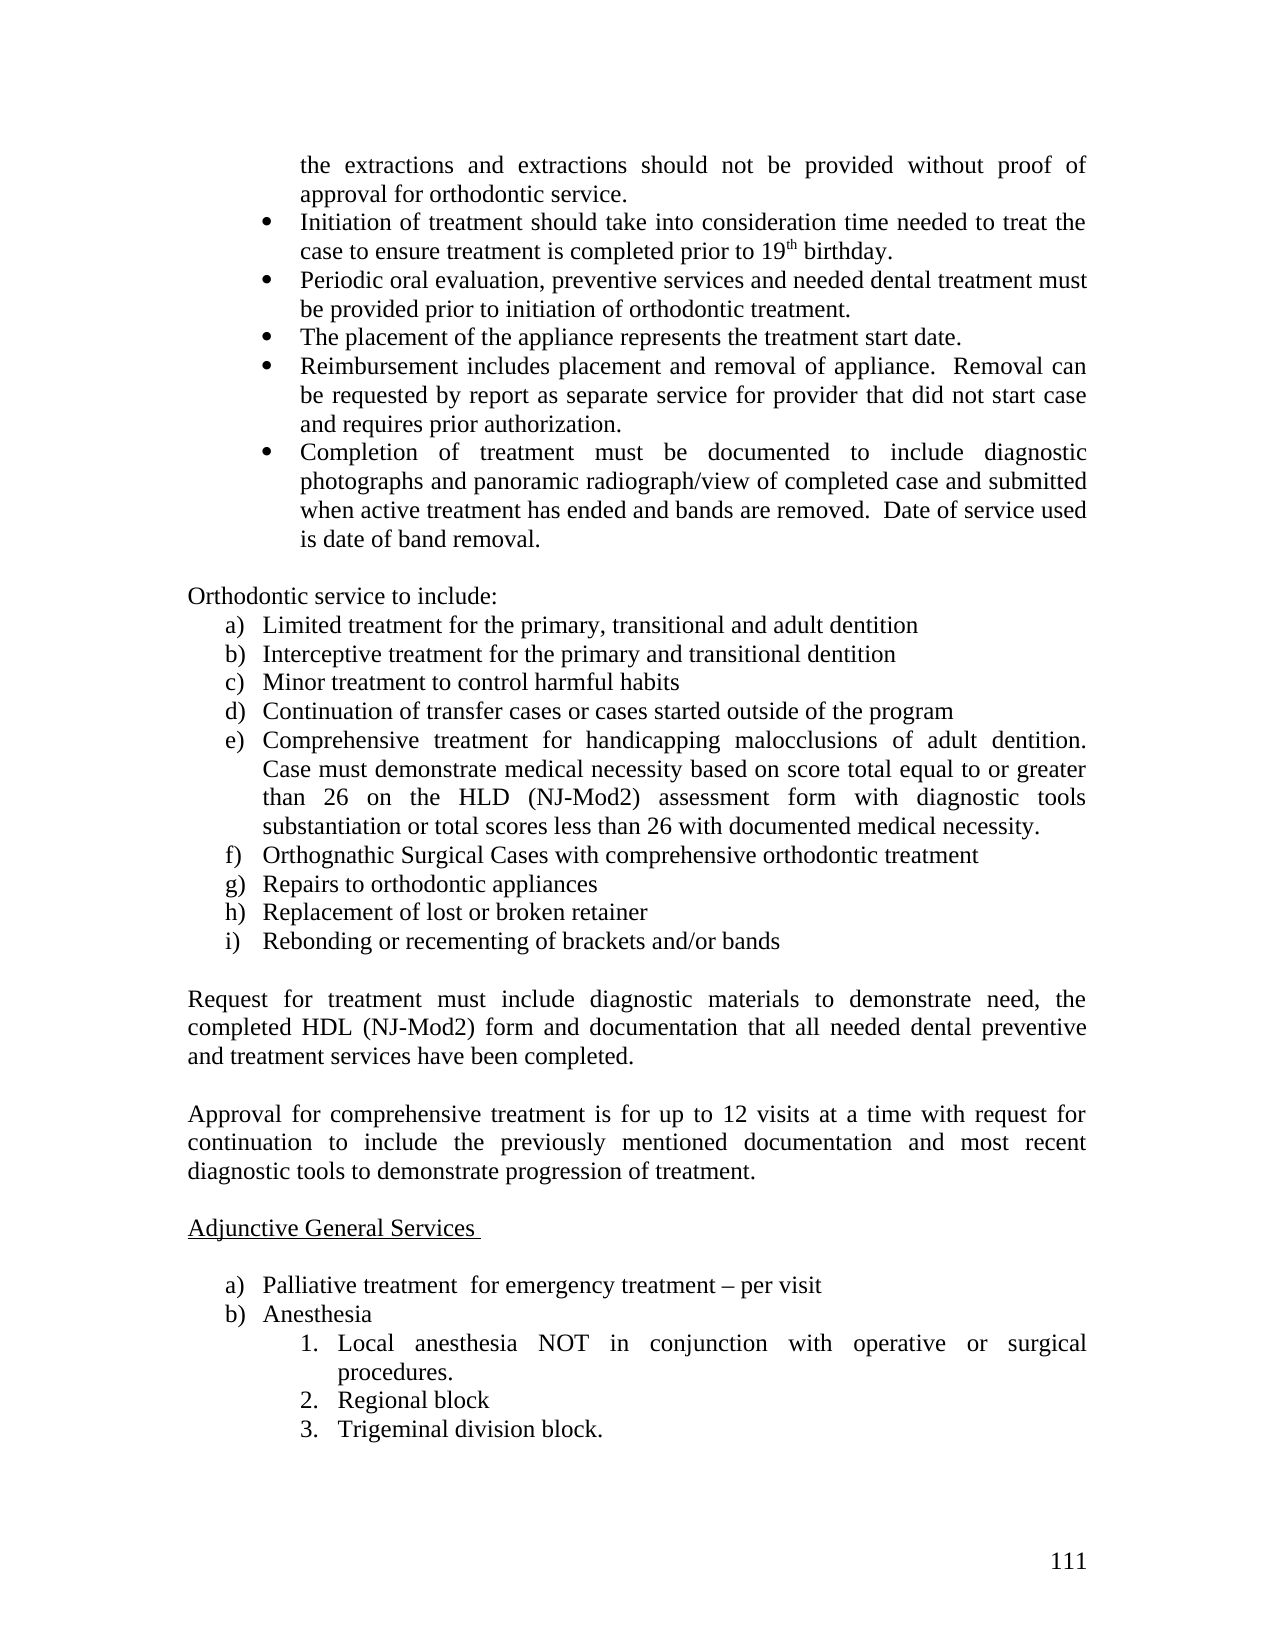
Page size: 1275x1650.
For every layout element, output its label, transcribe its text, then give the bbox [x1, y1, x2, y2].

list Replacement of lost or broken retainer [225, 897, 1087, 926]
text Request for treatment must include diagnostic materials to demonstrate need, the completed HDL (NJ-Mod2) form and documentation that all needed dental preventive and treatment services have been completed. [187, 984, 1087, 1070]
list Repairs to orthodontic appliances [225, 869, 1087, 897]
list Anesthesia [225, 1299, 1087, 1328]
text Orthodontic service to include: [187, 581, 1087, 610]
list Completion of treatment must be documented to include diagnostic photographs and panoramic radiograph/view of completed case and submitted when active treatment has ended and bands are removed. Date of service used is date of band removal. [262, 437, 1087, 552]
text Approval for comprehensive treatment is for up to 12 visits at a time with request for continuation to include the previously mentioned documentation and most recent diagnostic tools to demonstrate progression of treatment. [187, 1099, 1087, 1185]
text Adjunctive General Services [187, 1213, 1087, 1242]
list Reimbursement includes placement and removal of appliance. Removal can be requested by report as separate service for provider that did not start case and requires prior authorization. [262, 351, 1087, 437]
list Interceptive treatment for the primary and transitional dentition [225, 639, 1087, 667]
list Continuation of transfer cases or cases started outside of the program [225, 696, 1087, 725]
list Limited treatment for the primary, transitional and adult dentition [225, 610, 1087, 639]
list Initiation of treatment should take into consideration time needed to treat the case to ensure treatment is completed prior to 19th birthday. [262, 207, 1087, 265]
list Orthognathic Surgical Cases with comprehensive orthodontic treatment [225, 840, 1087, 869]
list Trigeminal division block. [300, 1414, 1087, 1443]
list Periodic oral evaluation, preventive services and needed dental treatment must be provided prior to initiation of orthodontic treatment. [262, 265, 1087, 322]
list Minor treatment to control harmful habits [225, 667, 1087, 696]
list The placement of the appliance represents the treatment start date. [262, 322, 1087, 351]
list Rebonding or recementing of brackets and/or bands [225, 926, 1087, 955]
list Palliative treatment for emergency treatment – per visit [225, 1271, 1087, 1299]
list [262, 150, 1087, 207]
list Regional block [300, 1386, 1087, 1414]
list Comprehensive treatment for handicapping malocclusions of adult dentition. Case must demonstrate medical necessity based on score total equal to or greater than 26 on the HLD (NJ-Mod2) assessment form with diagnostic tools substantiation or total scores less than 26 with documented medical necessity. [225, 725, 1087, 840]
list Local anesthesia NOT in conjunction with operative or surgical procedures. [300, 1328, 1087, 1386]
